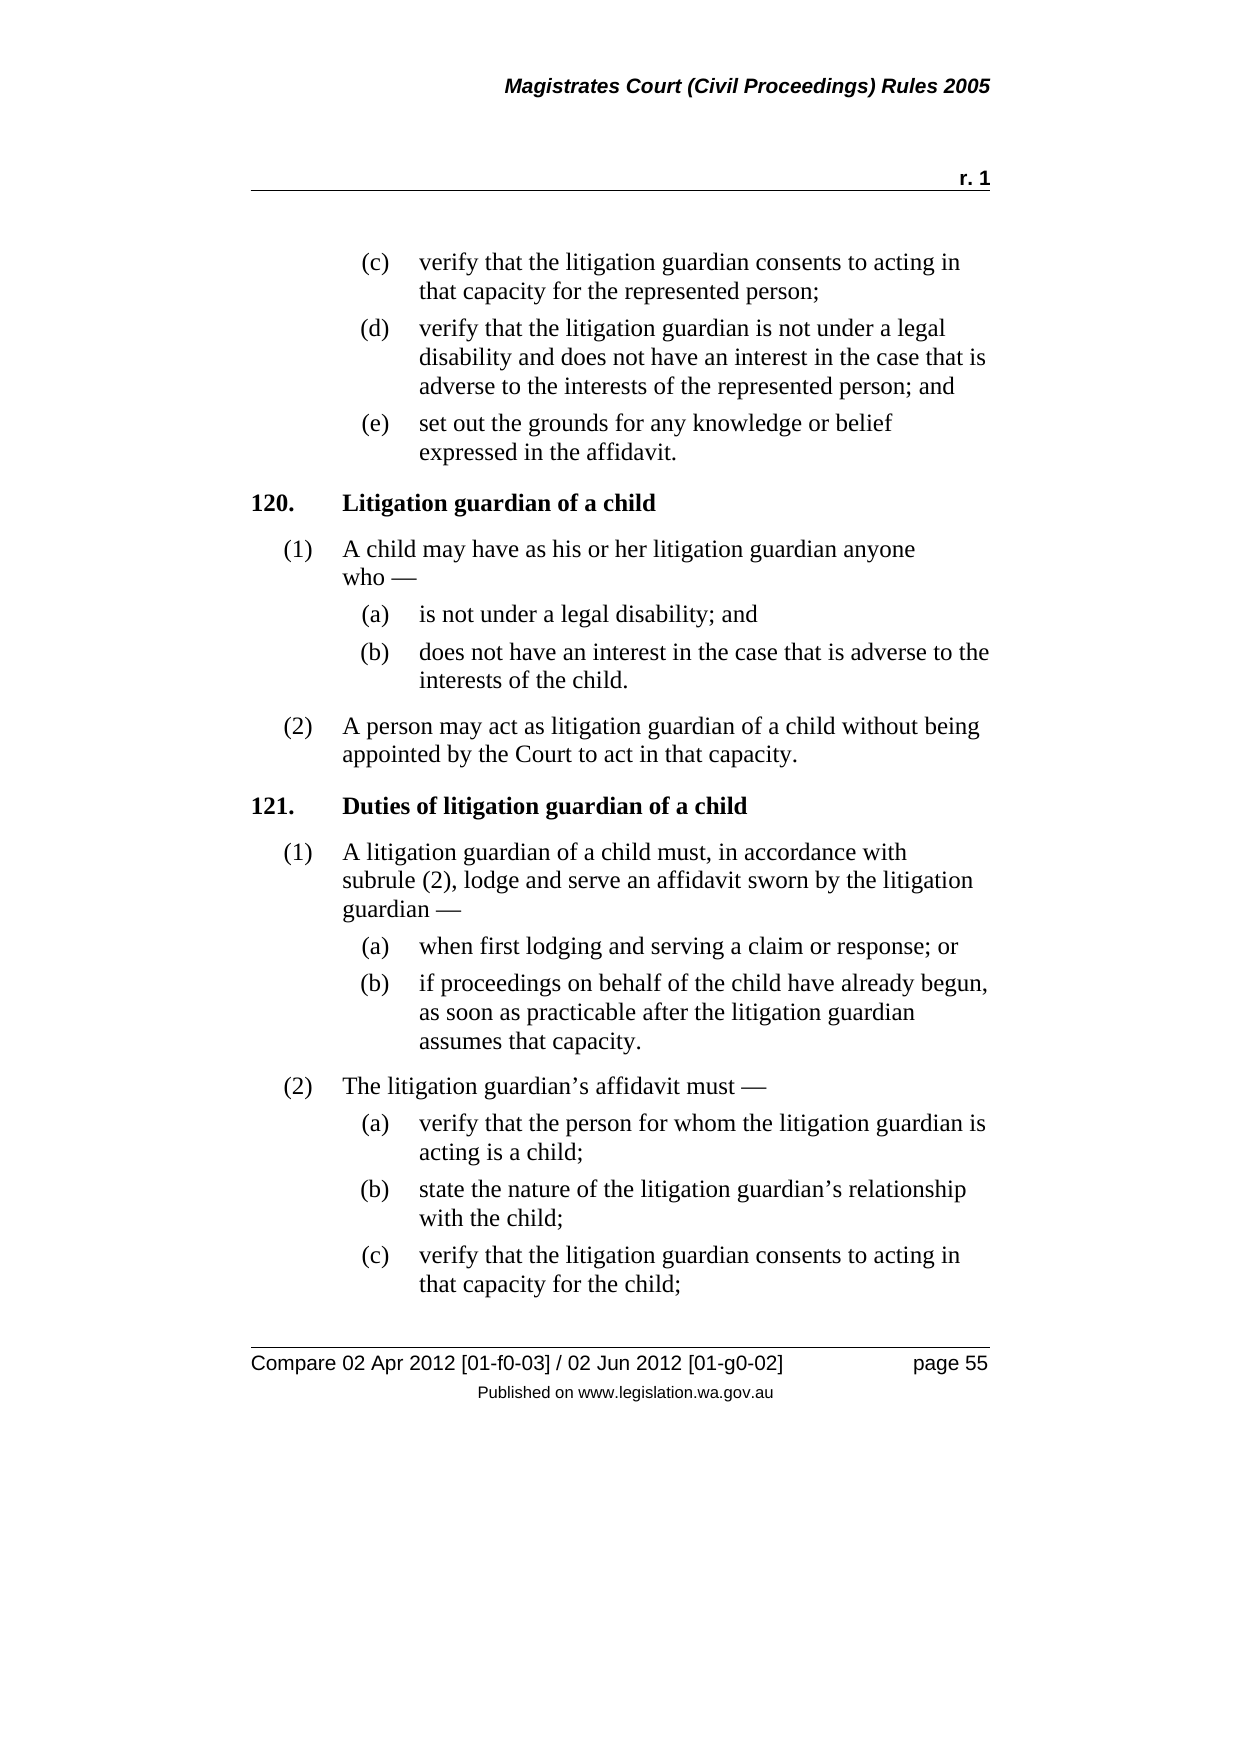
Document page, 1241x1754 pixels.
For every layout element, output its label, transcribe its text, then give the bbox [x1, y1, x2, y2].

text (c) verify that the litigation guardian consents to acting in that capacity for the child; [251, 1240, 990, 1297]
text (a) when first lodging and serving a claim or response; or [251, 931, 990, 960]
text (a) verify that the person for whom the litigation guardian is acting is a child; [251, 1108, 990, 1166]
text (1) A child may have as his or her litigation guardian anyone who — [251, 534, 990, 591]
text (2) A person may act as litigation guardian of a child without being appointed by the Court to act in that capacity. [251, 711, 990, 768]
text (1) A litigation guardian of a child must, in accordance with subrule (2), lodge and serve an affidavit sworn by the litigation guardian — [251, 837, 990, 923]
text (a) is not under a legal disability; and [251, 599, 990, 628]
subtitle 120. Litigation guardian of a child [251, 488, 990, 517]
text (c) verify that the litigation guardian consents to acting in that capacity for the represented person; [251, 247, 990, 305]
text (b) does not have an interest in the case that is adverse to the interests of the child. [251, 637, 990, 694]
text (e) set out the grounds for any knowledge or belief expressed in the affidavit. [251, 408, 990, 465]
text (2) The litigation guardian’s affidavit must — [251, 1071, 990, 1100]
subtitle 121. Duties of litigation guardian of a child [251, 791, 990, 820]
text (d) verify that the litigation guardian is not under a legal disability and does not have an interest in the case that is adverse to the interests of the represented person; and [251, 313, 990, 399]
text (b) state the nature of the litigation guardian’s relationship with the child; [251, 1174, 990, 1232]
text (b) if proceedings on behalf of the child have already begun, as soon as practicable after the litigation guardian assumes that capacity. [251, 968, 990, 1054]
